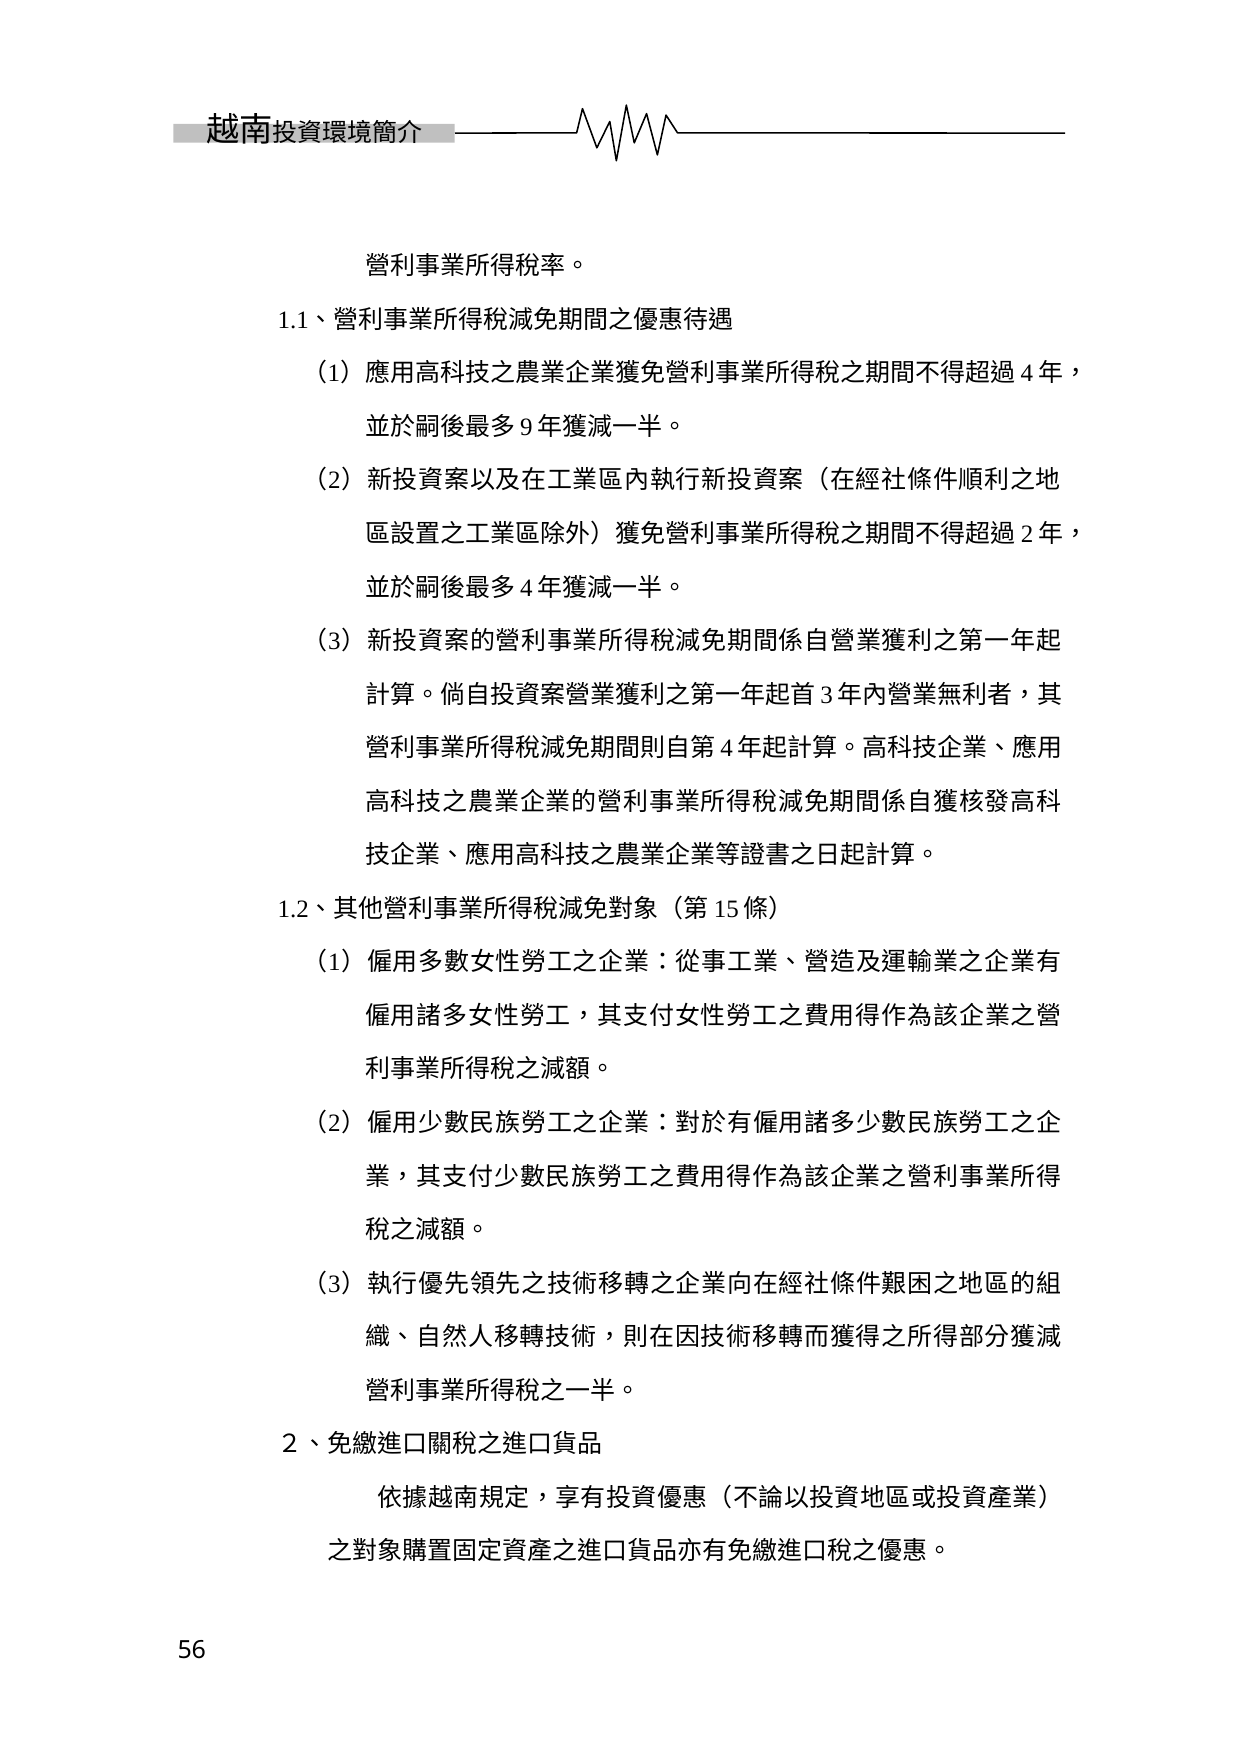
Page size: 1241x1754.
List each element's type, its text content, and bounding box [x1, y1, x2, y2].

text （3）執行優先領先之技術移轉之企業向在經社條件艱困之地區的組織、自然人移轉技術，則在因技術移轉而獲得之所得部分獲減營利事業所得稅之一半。 [302, 1254, 1063, 1415]
text （1）僱用多數女性勞工之企業：從事工業、營造及運輸業之企業有僱用諸多女性勞工，其支付女性勞工之費用得作為該企業之營利事業所得稅之減額。 [302, 933, 1063, 1094]
text （2）新投資案以及在工業區內執行新投資案（在經社條件順利之地區設置之工業區除外）獲免營利事業所得稅之期間不得超過2年，並於嗣後最多4年獲減一半。 [302, 451, 1063, 612]
text （2）僱用少數民族勞工之企業：對於有僱用諸多少數民族勞工之企業，其支付少數民族勞工之費用得作為該企業之營利事業所得稅之減額。 [302, 1094, 1063, 1254]
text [302, 237, 1063, 291]
text （1）應用高科技之農業企業獲免營利事業所得稅之期間不得超過4年，並於嗣後最多9年獲減一半。 [302, 344, 1063, 451]
text 1.1、營利事業所得稅減免期間之優惠待遇 [277, 291, 1063, 344]
text 依據越南規定，享有投資優惠（不論以投資地區或投資產業）之對象購置固定資產之進口貨品亦有免繳進口稅之優惠。 [327, 1469, 1063, 1576]
text （3）新投資案的營利事業所得稅減免期間係自營業獲利之第一年起計算。倘自投資案營業獲利之第一年起首3年內營業無利者，其營利事業所得稅減免期間則自第4年起計算。高科技企業、應用高科技之農業企業的營利事業所得稅減免期間係自獲核發高科技企業、應用高科技之農業企業等證書之日起計算。 [302, 612, 1063, 880]
text 1.2、其他營利事業所得稅減免對象（第15條） [277, 880, 1063, 933]
text ２、免繳進口關稅之進口貨品 [277, 1415, 1063, 1469]
